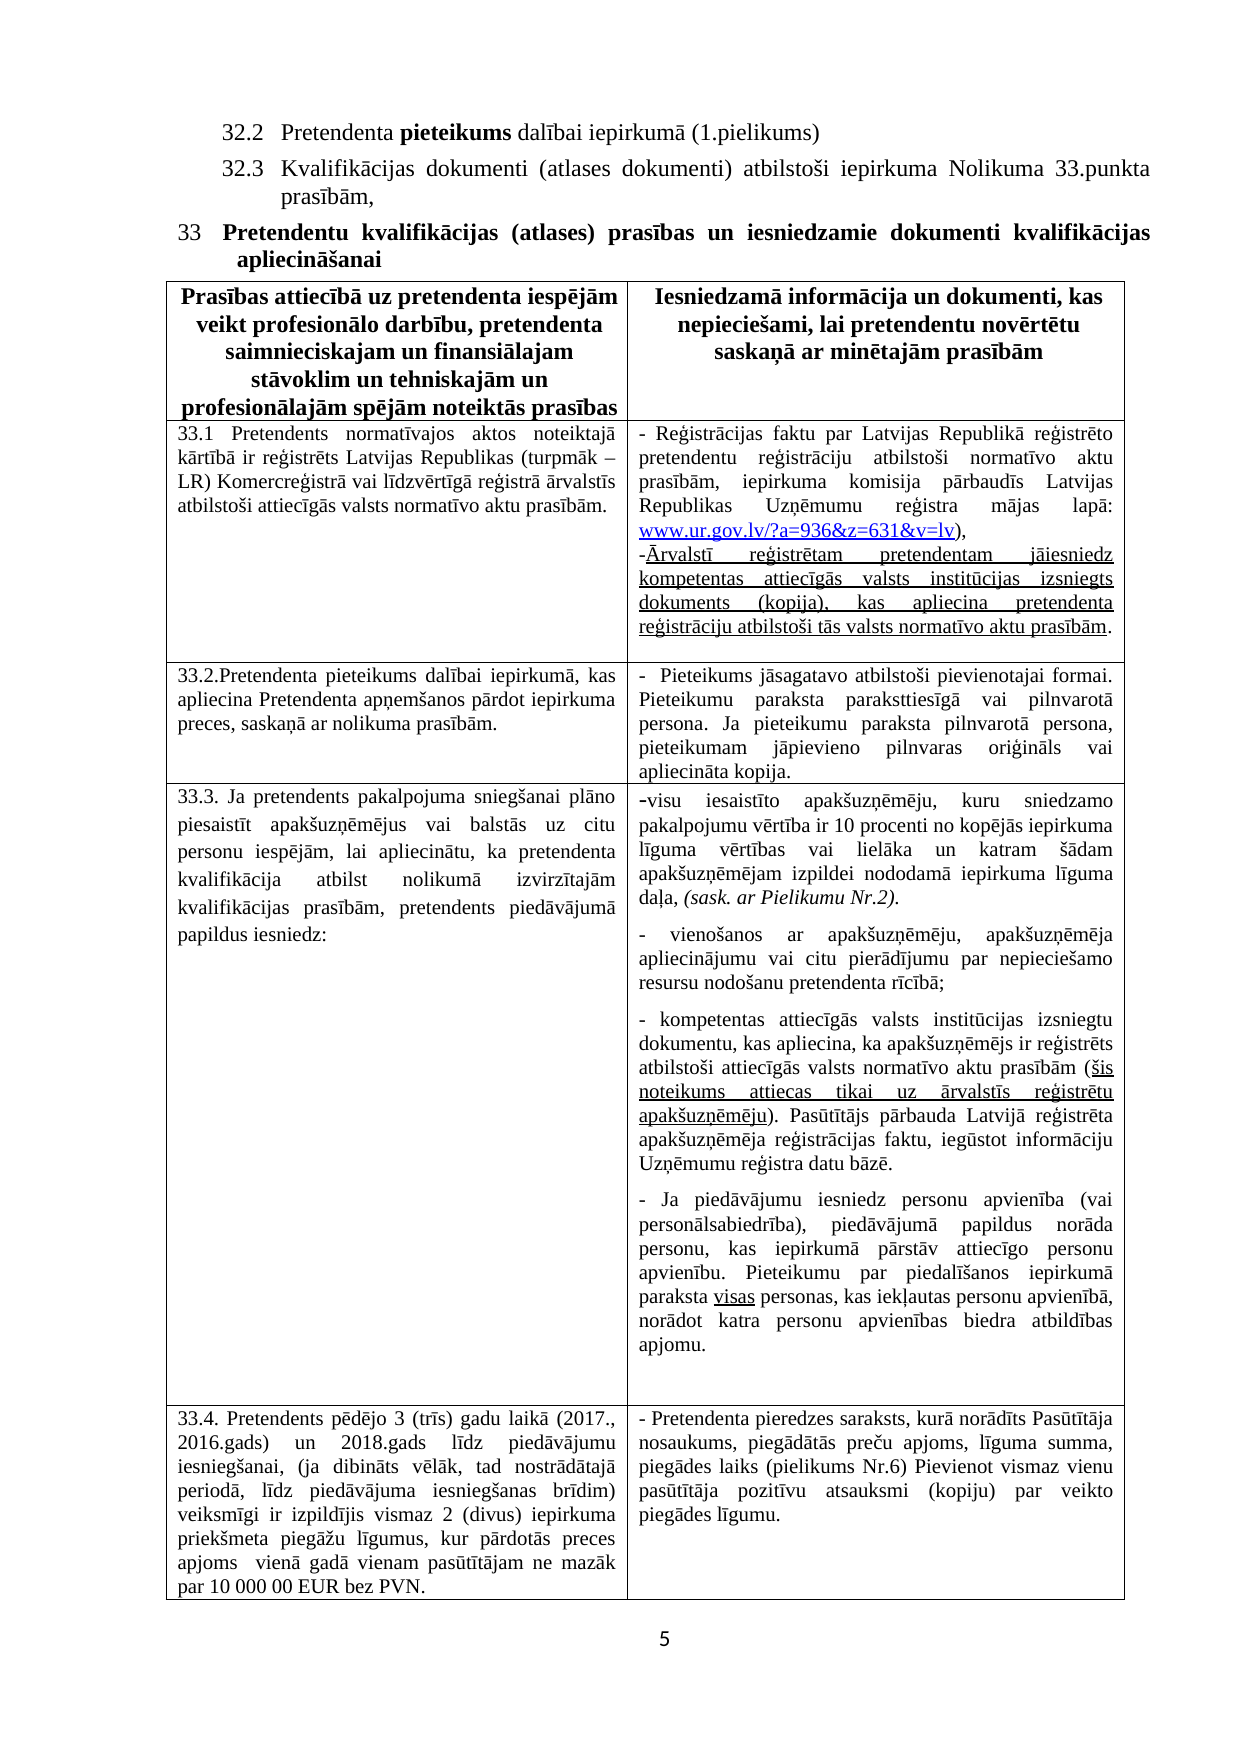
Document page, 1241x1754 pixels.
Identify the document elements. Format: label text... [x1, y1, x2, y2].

table_cell 33.1 Pretendents normatīvajos aktos noteiktajā kārtībā ir reģistrēts Latvijas Republikas (turpmāk – LR) Komercreģistrā vai līdzvērtīgā reģistrā ārvalstīs atbilstoši attiecīgās valsts normatīvo aktu prasībām. [167, 421, 627, 662]
table_header Iesniedzamā informācija un dokumenti, kas nepieciešami, lai pretendentu novērtētu saskaņā ar minētajām prasībām [628, 282, 1124, 420]
table_cell - Pieteikums jāsagatavo atbilstoši pievienotajai formai. Pieteikumu paraksta paraksttiesīgā vai pilnvarotā persona. Ja pieteikumu paraksta pilnvarotā persona, pieteikumam jāpievieno pilnvaras oriģināls vai apliecināta kopija. [628, 663, 1124, 783]
table_cell 33.3. Ja pretendents pakalpojuma sniegšanai plāno piesaistīt apakšuzņēmējus vai balstās uz citu personu iespējām, lai apliecinātu, ka pretendenta kvalifikācija atbilst nolikumā izvirzītajām kvalifikācijas prasībām, pretendents piedāvājumā papildus iesniedz: [167, 784, 627, 1405]
table_cell 33.4. Pretendents pēdējo 3 (trīs) gadu laikā (2017., 2016.gads) un 2018.gads līdz piedāvājumu iesniegšanai, (ja dibināts vēlāk, tad nostrādātajā periodā, līdz piedāvājuma iesniegšanas brīdim) veiksmīgi ir izpildījis vismaz 2 (divus) iepirkuma priekšmeta piegāžu līgumus, kur pārdotās preces apjoms vienā gadā vienam pasūtītājam ne mazāk par 10 000 00 EUR bez PVN. [167, 1406, 627, 1598]
list Pretendenta pieteikums dalībai iepirkumā (1.pielikums) [222, 118, 1152, 146]
table_header Prasības attiecībā uz pretendenta iespējām veikt profesionālo darbību, pretendenta saimnieciskajam un finansiālajam stāvoklim un tehniskajām un profesionālajām spējām noteiktās prasības [167, 282, 627, 420]
table_cell - Pretendenta pieredzes saraksts, kurā norādīts Pasūtītāja nosaukums, piegādātās preču apjoms, līguma summa, piegādes laiks (pielikums Nr.6) Pievienot vismaz vienu pasūtītāja pozitīvu atsauksmi (kopiju) par veikto piegādes līgumu. [628, 1406, 1124, 1598]
table_cell 33.2.Pretendenta pieteikums dalībai iepirkumā, kas apliecina Pretendenta apņemšanos pārdot iepirkuma preces, saskaņā ar nolikuma prasībām. [167, 663, 627, 783]
list Kvalifikācijas dokumenti (atlases dokumenti) atbilstoši iepirkuma Nolikuma 33.punkta prasībām, [222, 154, 1152, 209]
table_cell -visu iesaistīto apakšuzņēmēju, kuru sniedzamo pakalpojumu vērtība ir 10 procenti no kopējās iepirkuma līguma vērtības vai lielāka un katram šādam apakšuzņēmējam izpildei nododamā iepirkuma līguma daļa, (sask. ar Pielikumu Nr.2). - vienošanos ar apakšuzņēmēju, apakšuzņēmēja apliecinājumu vai citu pierādījumu par nepieciešamo resursu nodošanu pretendenta rīcībā; - kompetentas attiecīgās valsts institūcijas izsniegtu dokumentu, kas apliecina, ka apakšuzņēmējs ir reģistrēts atbilstoši attiecīgās valsts normatīvo aktu prasībām (šis noteikums attiecas tikai uz ārvalstīs reģistrētu apakšuzņēmēju). Pasūtītājs pārbauda Latvijā reģistrēta apakšuzņēmēja reģistrācijas faktu, iegūstot informāciju Uzņēmumu reģistra datu bāzē. - Ja piedāvājumu iesniedz personu apvienība (vai personālsabiedrība), piedāvājumā papildus norāda personu, kas iepirkumā pārstāv attiecīgo personu apvienību. Pieteikumu par piedalīšanos iepirkumā paraksta visas personas, kas iekļautas personu apvienībā, norādot katra personu apvienības biedra atbildības apjomu. [628, 784, 1124, 1405]
table_cell - Reģistrācijas faktu par Latvijas Republikā reģistrēto pretendentu reģistrāciju atbilstoši normatīvo aktu prasībām, iepirkuma komisija pārbaudīs Latvijas Republikas Uzņēmumu reģistra mājas lapā: www.ur.gov.lv/?a=936&z=631&v=lv), -Ārvalstī reģistrētam pretendentam jāiesniedz kompetentas attiecīgās valsts institūcijas izsniegts dokuments (kopija), kas apliecina pretendenta reģistrāciju atbilstoši tās valsts normatīvo aktu prasībām. [628, 421, 1124, 662]
list Pretendentu kvalifikācijas (atlases) prasības un iesniedzamie dokumenti kvalifikācijas apliecināšanai [177, 218, 1152, 273]
